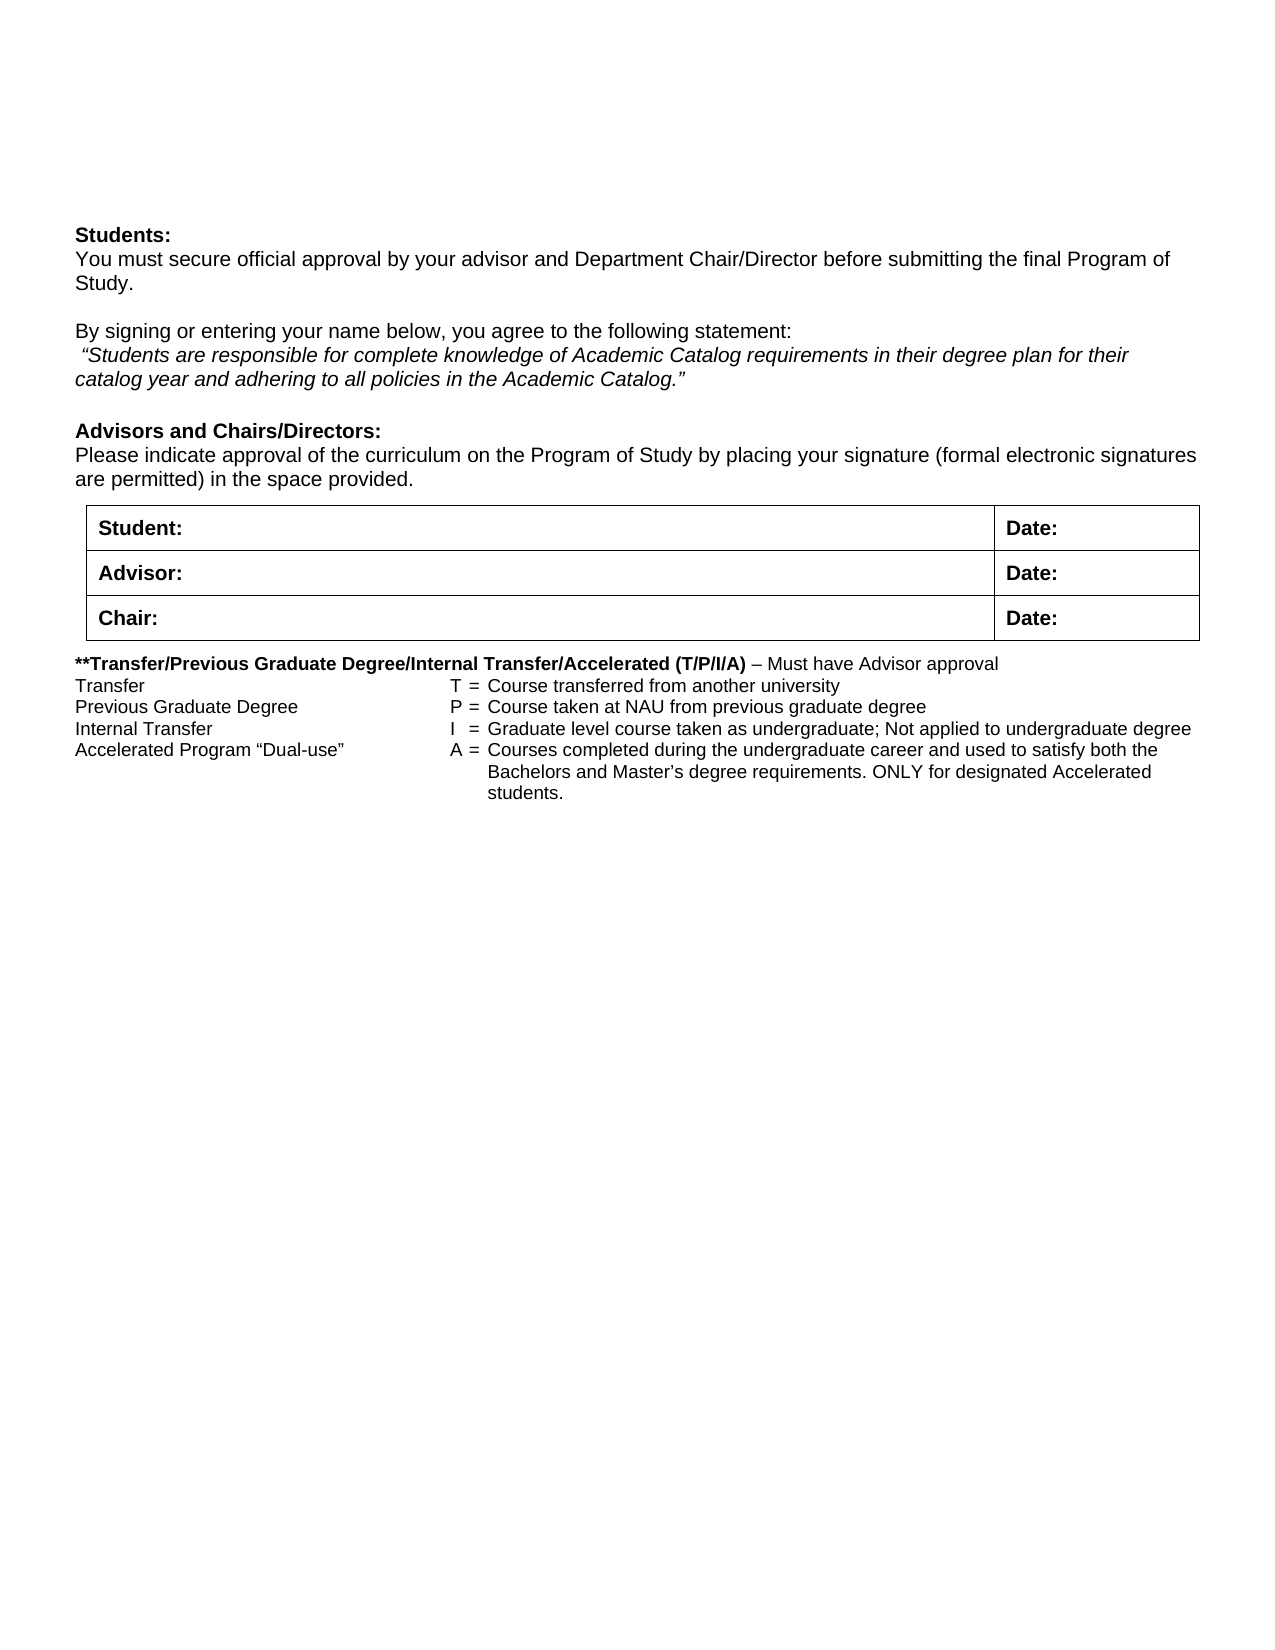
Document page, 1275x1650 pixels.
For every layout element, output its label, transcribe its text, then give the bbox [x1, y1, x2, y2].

text Transfer T = Course transferred from another university [75, 674, 1200, 696]
text By signing or entering your name below, you agree to the following statement: [75, 319, 1200, 343]
table_cell Advisor: [87, 551, 994, 595]
text Previous Graduate Degree P = Course taken at NAU from previous graduate degree [75, 696, 1200, 717]
text Students: [75, 223, 1200, 247]
text “Students are responsible for complete knowledge of Academic Catalog requirements in their degree plan for their catalog year and adhering to all policies in the Academic Catalog.” [75, 343, 1200, 391]
text Accelerated Program “Dual-use” A = Courses completed during the undergraduate career and used to satisfy both the Bachelors and Master’s degree requirements. ONLY for designated Accelerated students. [75, 739, 1200, 804]
text **Transfer/Previous Graduate Degree/Internal Transfer/Accelerated (T/P/I/A) – Must have Advisor approval [75, 653, 1200, 674]
text You must secure official approval by your advisor and Department Chair/Director before submitting the final Program of Study. [75, 247, 1200, 295]
text Advisors and Chairs/Directors: [75, 418, 1200, 442]
table_header Student: [87, 506, 994, 550]
text Internal Transfer I = Graduate level course taken as undergraduate; Not applied to undergraduate degree [75, 717, 1200, 739]
table_cell Date: [995, 596, 1199, 640]
table_header Date: [995, 506, 1199, 550]
table_cell Date: [995, 551, 1199, 595]
text Please indicate approval of the curriculum on the Program of Study by placing your signature (formal electronic signatures are permitted) in the space provided. [75, 442, 1200, 490]
table_cell Chair: [87, 596, 994, 640]
